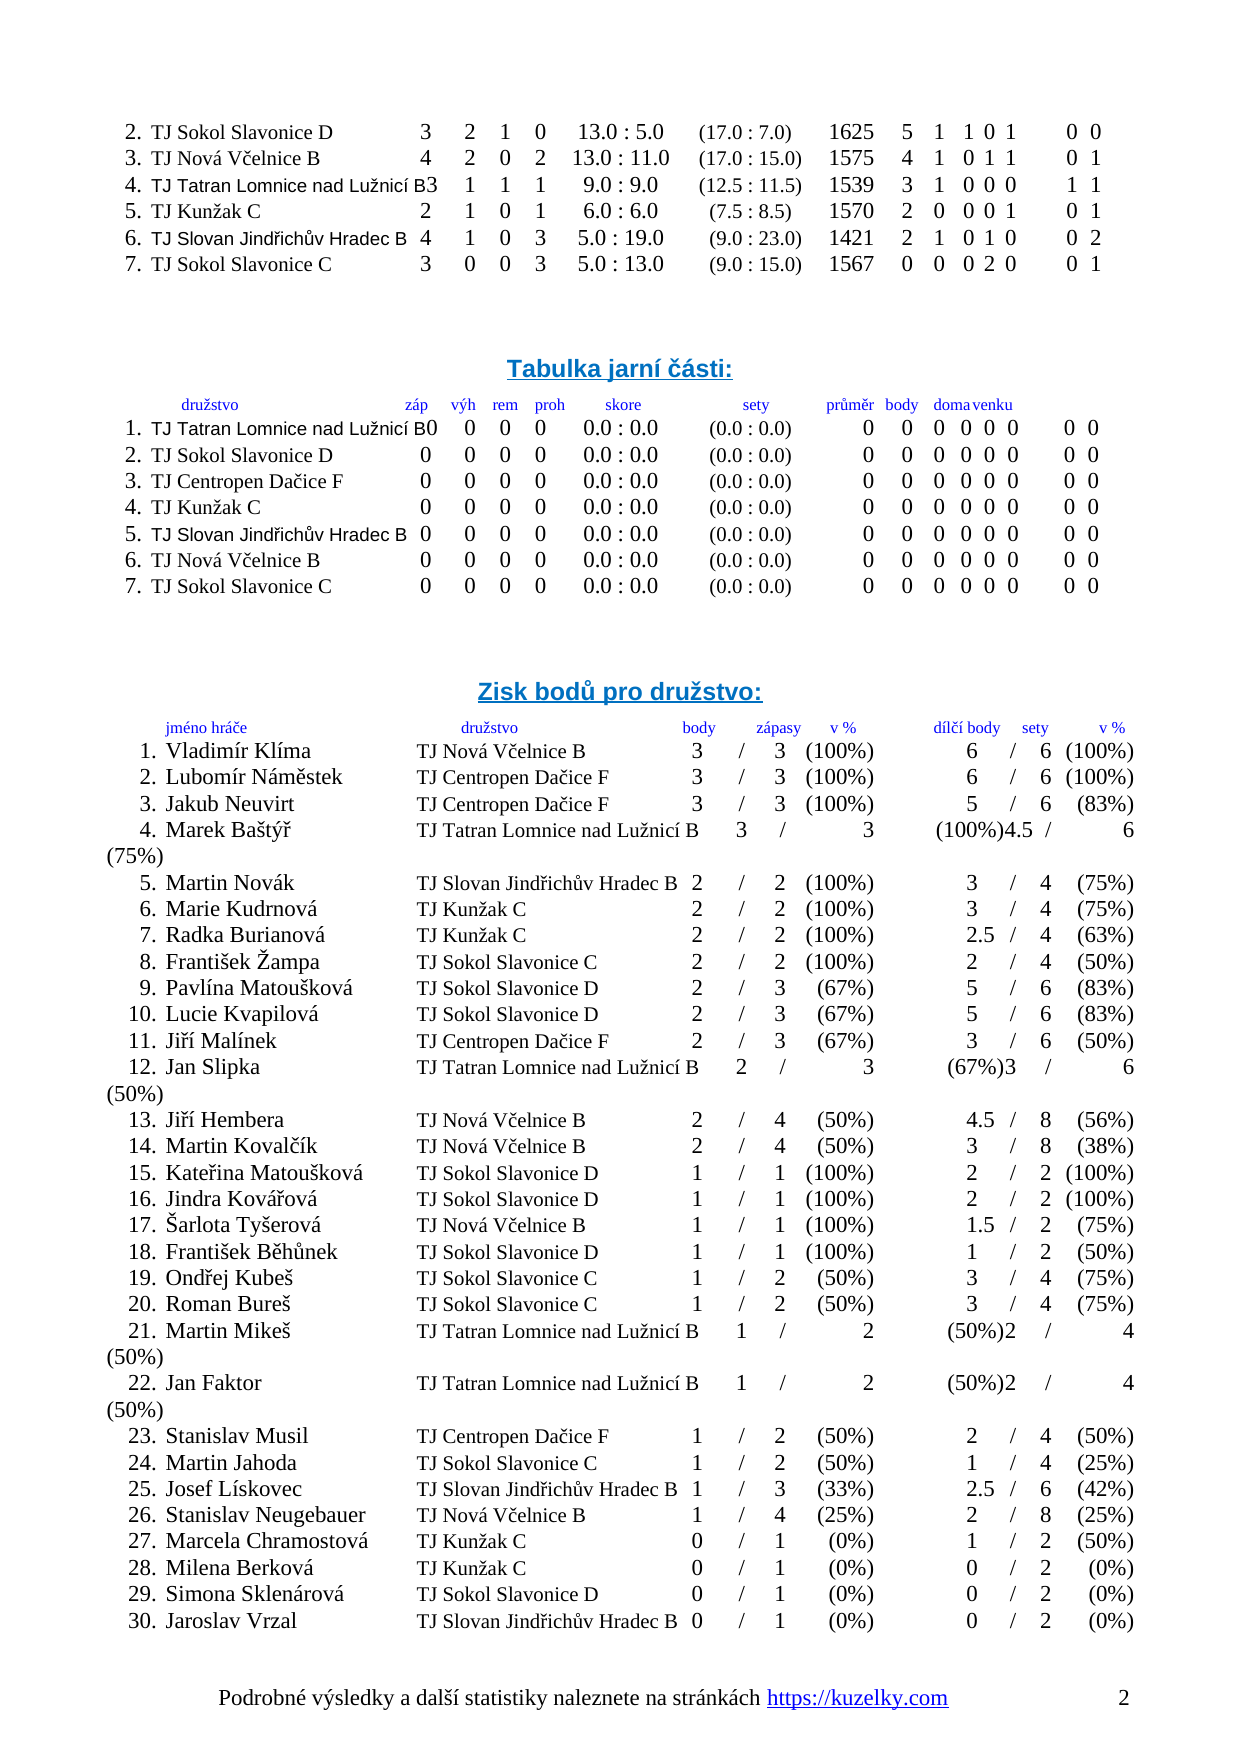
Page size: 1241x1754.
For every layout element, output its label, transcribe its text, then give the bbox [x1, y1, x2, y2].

text 20. Roman Bureš TJ Sokol Slavonice C 1 / 2 (50%) 3 / 4 (75%) [106, 1290, 1134, 1317]
text 5. TJ Slovan Jindřichův Hradec B 0 0 0 0 0.0 : 0.0 (0.0 : 0.0) 0 0 0 0 0 0 0 0 [106, 520, 1134, 546]
text 2. TJ Sokol Slavonice D 0 0 0 0 0.0 : 0.0 (0.0 : 0.0) 0 0 0 0 0 0 0 0 [106, 441, 1134, 467]
text 30. Jaroslav Vrzal TJ Slovan Jindřichův Hradec B 0 / 1 (0%) 0 / 2 (0%) [106, 1607, 1134, 1633]
text 24. Martin Jahoda TJ Sokol Slavonice C 1 / 2 (50%) 1 / 4 (25%) [106, 1448, 1134, 1475]
text 2. Lubomír Náměstek TJ Centropen Dačice F 3 / 3 (100%) 6 / 6 (100%) [106, 763, 1134, 790]
text 4. TJ Tatran Lomnice nad Lužnicí B 3 1 1 1 9.0 : 9.0 (12.5 : 11.5) 1539 3 1 0 0 0 1 1 [106, 171, 1134, 197]
text 27. Marcela Chramostová TJ Kunžak C 0 / 1 (0%) 1 / 2 (50%) [106, 1528, 1134, 1554]
text 7. TJ Sokol Slavonice C 0 0 0 0 0.0 : 0.0 (0.0 : 0.0) 0 0 0 0 0 0 0 0 [106, 572, 1134, 599]
text 16. Jindra Kovářová TJ Sokol Slavonice D 1 / 1 (100%) 2 / 2 (100%) [106, 1185, 1134, 1211]
text 9. Pavlína Matoušková TJ Sokol Slavonice D 2 / 3 (67%) 5 / 6 (83%) [106, 974, 1134, 1001]
text 14. Martin Kovalčík TJ Nová Včelnice B 2 / 4 (50%) 3 / 8 (38%) [106, 1132, 1134, 1159]
text Zisk bodů pro družstvo: [94, 677, 1145, 705]
text jméno hráče družstvo body zápasy v % dílčí body sety v % [106, 718, 1134, 737]
text družstvo záp výh rem proh skore sety průměr body doma venku [106, 395, 1134, 414]
text 6. TJ Nová Včelnice B 0 0 0 0 0.0 : 0.0 (0.0 : 0.0) 0 0 0 0 0 0 0 0 [106, 546, 1134, 572]
text 28. Milena Berková TJ Kunžak C 0 / 1 (0%) 0 / 2 (0%) [106, 1554, 1134, 1580]
text 26. Stanislav Neugebauer TJ Nová Včelnice B 1 / 4 (25%) 2 / 8 (25%) [106, 1501, 1134, 1528]
text Tabulka jarní části: [94, 354, 1145, 383]
text 23. Stanislav Musil TJ Centropen Dačice F 1 / 2 (50%) 2 / 4 (50%) [106, 1422, 1134, 1448]
text 8. František Žampa TJ Sokol Slavonice C 2 / 2 (100%) 2 / 4 (50%) [106, 948, 1134, 974]
text 6. TJ Slovan Jindřichův Hradec B 4 1 0 3 5.0 : 19.0 (9.0 : 23.0) 1421 2 1 0 1 0 0 2 [106, 223, 1134, 250]
text 7. TJ Sokol Slavonice C 3 0 0 3 5.0 : 13.0 (9.0 : 15.0) 1567 0 0 0 2 0 0 1 [106, 250, 1134, 276]
text 3. TJ Centropen Dačice F 0 0 0 0 0.0 : 0.0 (0.0 : 0.0) 0 0 0 0 0 0 0 0 [106, 467, 1134, 493]
text 4. TJ Kunžak C 0 0 0 0 0.0 : 0.0 (0.0 : 0.0) 0 0 0 0 0 0 0 0 [106, 493, 1134, 520]
text 21. Martin Mikeš TJ Tatran Lomnice nad Lužnicí B 1 / 2 (50%) 2 / 4 (50%) [106, 1317, 1134, 1369]
text 5. TJ Kunžak C 2 1 0 1 6.0 : 6.0 (7.5 : 8.5) 1570 2 0 0 0 1 0 1 [106, 197, 1134, 223]
text 29. Simona Sklenárová TJ Sokol Slavonice D 0 / 1 (0%) 0 / 2 (0%) [106, 1580, 1134, 1607]
text 4. Marek Baštýř TJ Tatran Lomnice nad Lužnicí B 3 / 3 (100%) 4.5 / 6 (75%) [106, 816, 1134, 869]
text 22. Jan Faktor TJ Tatran Lomnice nad Lužnicí B 1 / 2 (50%) 2 / 4 (50%) [106, 1369, 1134, 1422]
text 3. TJ Nová Včelnice B 4 2 0 2 13.0 : 11.0 (17.0 : 15.0) 1575 4 1 0 1 1 0 1 [106, 144, 1134, 171]
text 3. Jakub Neuvirt TJ Centropen Dačice F 3 / 3 (100%) 5 / 6 (83%) [106, 790, 1134, 816]
text 2. TJ Sokol Slavonice D 3 2 1 0 13.0 : 5.0 (17.0 : 7.0) 1625 5 1 1 0 1 0 0 [106, 118, 1134, 144]
text 17. Šarlota Tyšerová TJ Nová Včelnice B 1 / 1 (100%) 1.5 / 2 (75%) [106, 1211, 1134, 1238]
text 12. Jan Slipka TJ Tatran Lomnice nad Lužnicí B 2 / 3 (67%) 3 / 6 (50%) [106, 1053, 1134, 1106]
text 25. Josef Lískovec TJ Slovan Jindřichův Hradec B 1 / 3 (33%) 2.5 / 6 (42%) [106, 1475, 1134, 1501]
text 11. Jiří Malínek TJ Centropen Dačice F 2 / 3 (67%) 3 / 6 (50%) [106, 1027, 1134, 1053]
text 5. Martin Novák TJ Slovan Jindřichův Hradec B 2 / 2 (100%) 3 / 4 (75%) [106, 869, 1134, 895]
text 13. Jiří Hembera TJ Nová Včelnice B 2 / 4 (50%) 4.5 / 8 (56%) [106, 1106, 1134, 1132]
text 1. TJ Tatran Lomnice nad Lužnicí B 0 0 0 0 0.0 : 0.0 (0.0 : 0.0) 0 0 0 0 0 0 0 0 [106, 414, 1134, 441]
text 18. František Běhůnek TJ Sokol Slavonice D 1 / 1 (100%) 1 / 2 (50%) [106, 1238, 1134, 1264]
text 7. Radka Burianová TJ Kunžak C 2 / 2 (100%) 2.5 / 4 (63%) [106, 921, 1134, 948]
text 10. Lucie Kvapilová TJ Sokol Slavonice D 2 / 3 (67%) 5 / 6 (83%) [106, 1001, 1134, 1027]
text 6. Marie Kudrnová TJ Kunžak C 2 / 2 (100%) 3 / 4 (75%) [106, 895, 1134, 921]
text 1. Vladimír Klíma TJ Nová Včelnice B 3 / 3 (100%) 6 / 6 (100%) [106, 737, 1134, 763]
text 19. Ondřej Kubeš TJ Sokol Slavonice C 1 / 2 (50%) 3 / 4 (75%) [106, 1264, 1134, 1290]
text 15. Kateřina Matoušková TJ Sokol Slavonice D 1 / 1 (100%) 2 / 2 (100%) [106, 1159, 1134, 1185]
